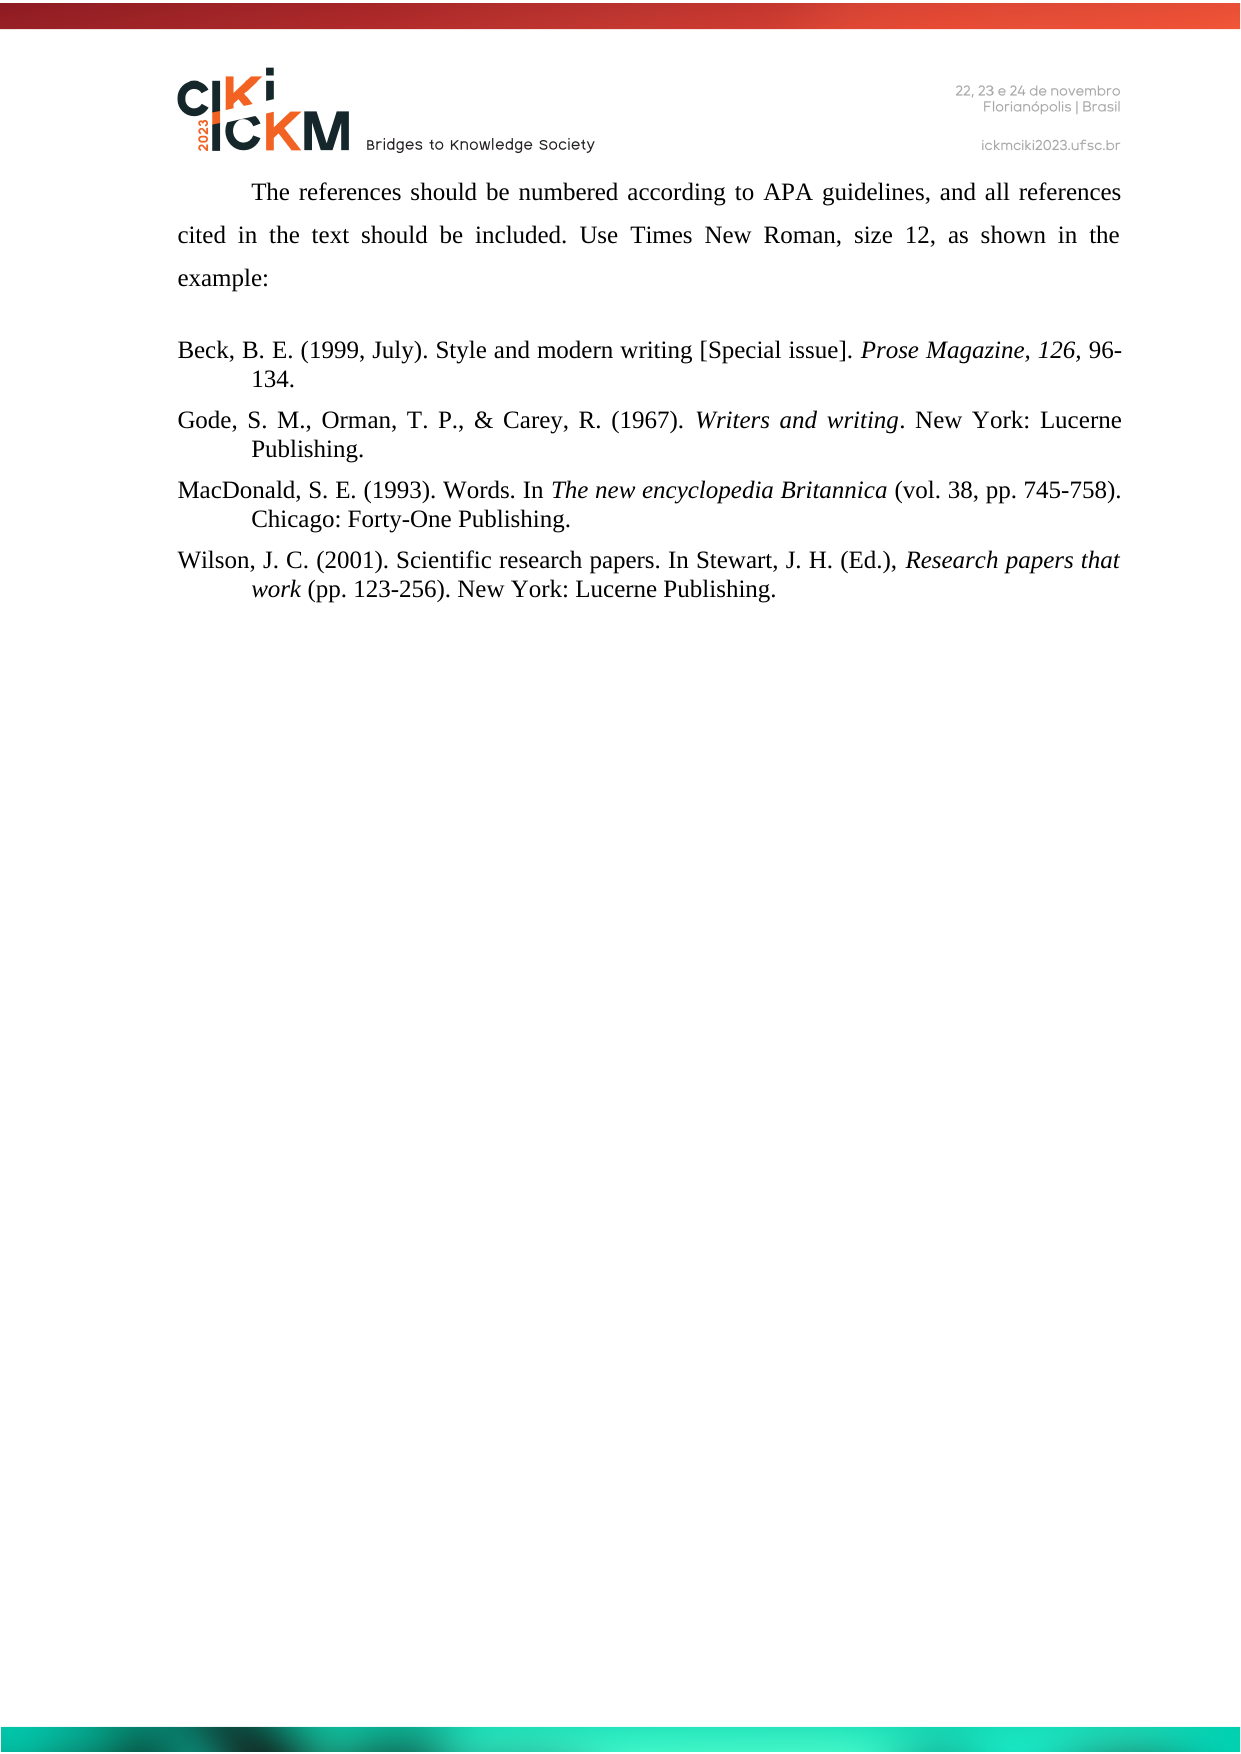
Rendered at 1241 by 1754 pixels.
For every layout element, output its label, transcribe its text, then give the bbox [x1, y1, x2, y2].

text Beck, B. E. (1999, July). Style and modern writing [Special issue]. Prose Magazine, 126, 96-134. [177, 335, 1122, 393]
text The references should be numbered according to APA guidelines, and all references cited in the text should be included. Use Times New Roman, size 12, as shown in the example: [177, 177, 1122, 292]
text MacDonald, S. E. (1993). Words. In The new encyclopedia Britannica (vol. 38, pp. 745-758). Chicago: Forty-One Publishing. [177, 475, 1122, 533]
picture [0, 3, 1241, 160]
text Gode, S. M., Orman, T. P., & Carey, R. (1967). Writers and writing. New York: Lucerne Publishing. [177, 405, 1122, 463]
text Wilson, J. C. (2001). Scientific research papers. In Stewart, J. H. (Ed.), Research papers that work (pp. 123-256). New York: Lucerne Publishing. [177, 545, 1122, 603]
picture [1, 1721, 1241, 1752]
